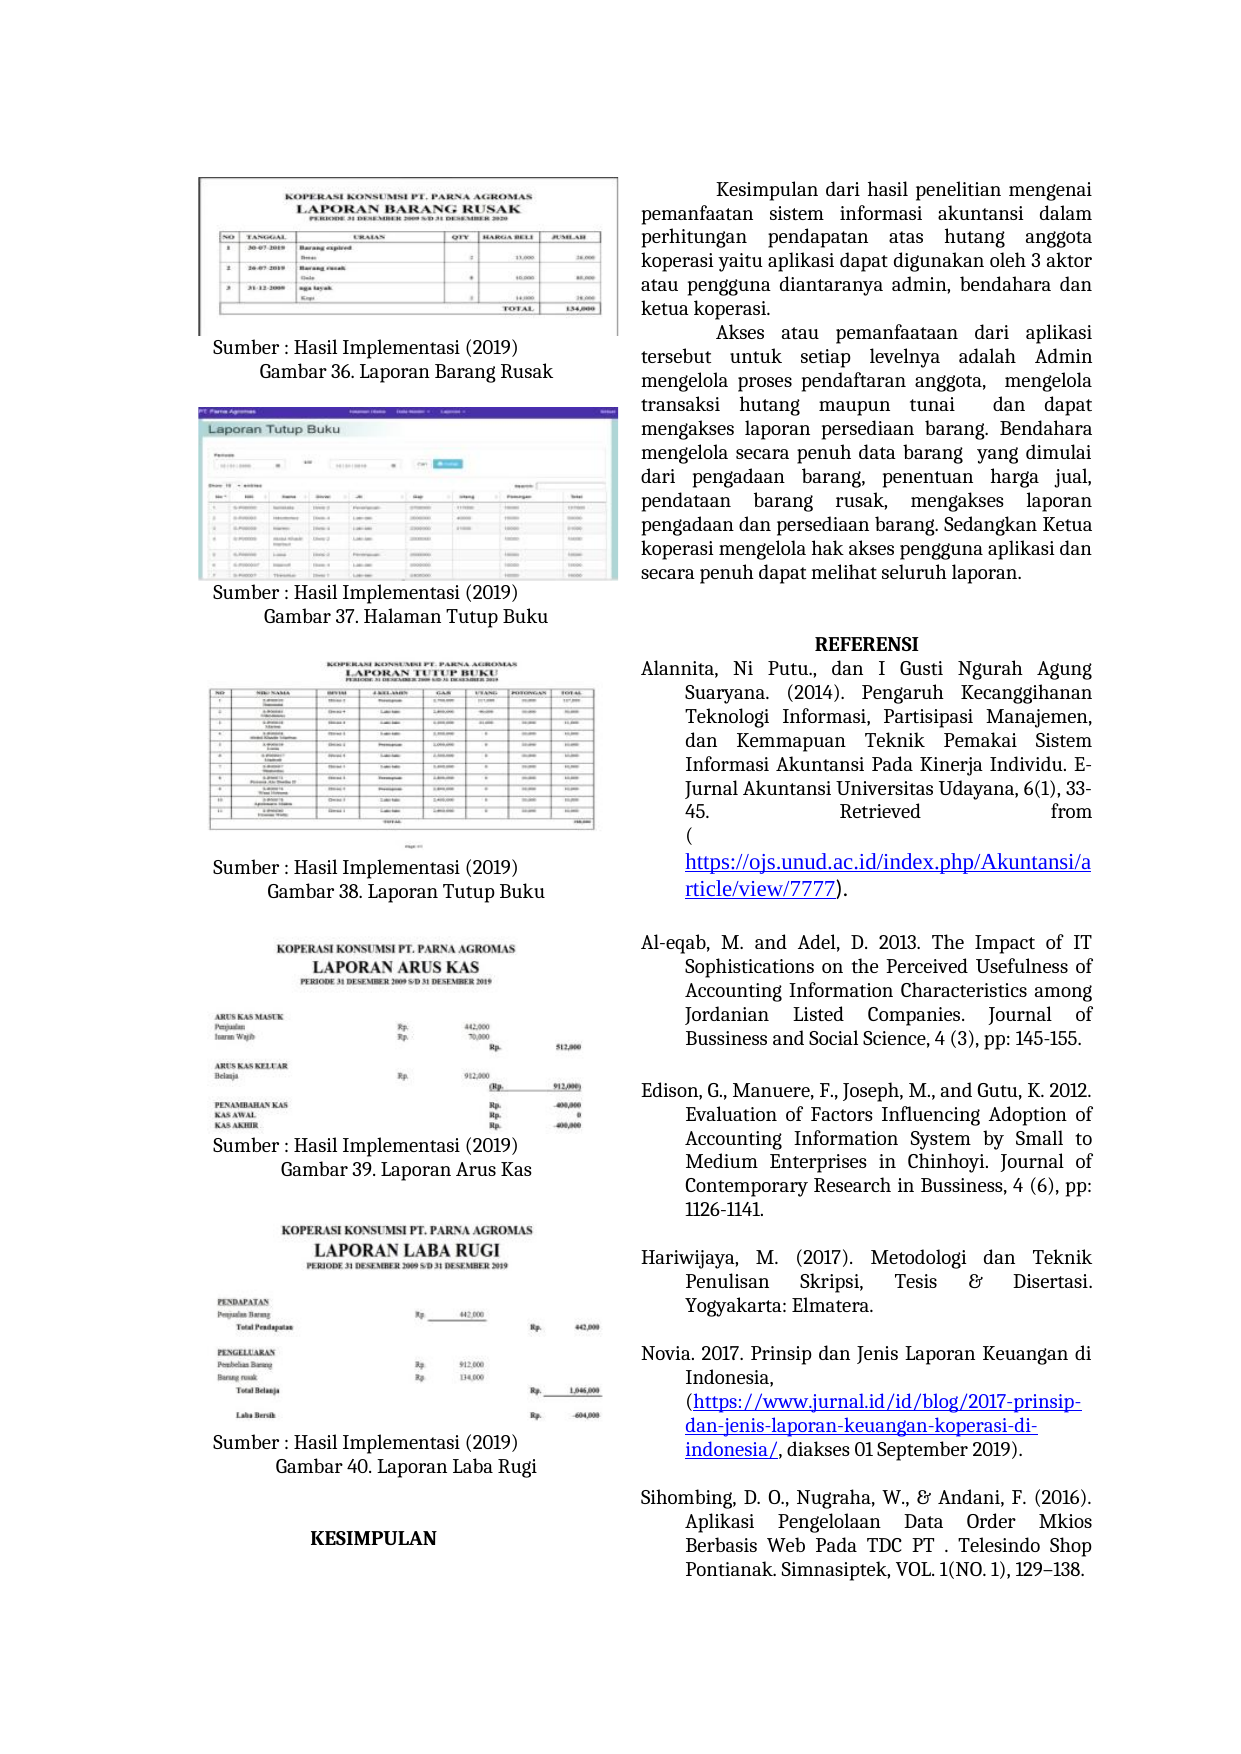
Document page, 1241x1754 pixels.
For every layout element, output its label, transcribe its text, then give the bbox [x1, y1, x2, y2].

list Gambar 38. Laporan Tutup Buku [192, 880, 599, 904]
list Sumber : Hasil Implementasi (2019) [192, 1431, 599, 1455]
list Sumber : Hasil Implementasi (2019) [192, 856, 599, 880]
text Hariwijaya, M. (2017). Metodologi dan Teknik Penulisan Skripsi, Tesis & Disertasi. Yogyakarta: Elmatera. [641, 1246, 1092, 1318]
list Gambar 39. Laporan Arus Kas [192, 1158, 599, 1182]
text Kesimpulan dari hasil penelitian mengenai pemanfaatan sistem informasi akuntansi dalam perhitungan pendapatan atas hutang anggota koperasi yaitu aplikasi dapat digunakan oleh 3 aktor atau pengguna diantaranya admin, bendahara dan ketua koperasi. [641, 177, 1092, 321]
picture [198, 1206, 619, 1431]
text REFERENSI [641, 632, 1092, 656]
picture [198, 927, 594, 1134]
text Al-eqab, M. and Adel, D. 2013. The Impact of IT Sophistications on the Perceived Usefulness of Accounting Information Characteristics among Jordanian Listed Companies. Journal of Bussiness and Social Science, 4 (3), pp: 145-155. [641, 930, 1092, 1050]
list Sumber : Hasil Implementasi (2019) [192, 336, 599, 360]
list Sumber : Hasil Implementasi (2019) [192, 1134, 599, 1158]
list Sumber : Hasil Implementasi (2019) [192, 581, 599, 605]
text KESIMPULAN [148, 1527, 599, 1551]
picture [198, 407, 619, 581]
list Gambar 36. Laporan Barang Rusak [192, 360, 599, 384]
text Sihombing, D. O., Nugraha, W., & Andani, F. (2016). Aplikasi Pengelolaan Data Order Mkios Berbasis Web Pada TDC PT . Telesindo Shop Pontianak. Simnasiptek, VOL. 1(NO. 1), 129–138. [641, 1486, 1092, 1581]
picture [198, 177, 619, 336]
text Alannita, Ni Putu., dan I Gusti Ngurah Agung Suaryana. (2014). Pengaruh Kecanggihanan Teknologi Informasi, Partisipasi Manajemen, dan Kemmapuan Teknik Pemakai Sistem Informasi Akuntansi Pada Kinerja Individu. E-Jurnal Akuntansi Universitas Udayana, 6(1), 33-45. Retrieved from (https://ojs.unud.ac.id/index.php/Akuntansi/article/view/7777). [641, 656, 1092, 902]
list Gambar 37. Halaman Tutup Buku [192, 605, 599, 629]
list Novia. 2017. Prinsip dan Jenis Laporan Keuangan di Indonesia, (https://www.jurnal.id/id/blog/2017-prinsip-dan-jenis-laporan-keuangan-koperasi-di-indonesia/, diakses 01 September 2019). [641, 1342, 1092, 1462]
text Edison, G., Manuere, F., Joseph, M., and Gutu, K. 2012. Evaluation of Factors Influencing Adoption of Accounting Information System by Small to Medium Enterprises in Chinhoyi. Journal of Contemporary Research in Bussiness, 4 (6), pp: 1126-1141. [641, 1078, 1092, 1222]
text Akses atau pemanfaataan dari aplikasi tersebut untuk setiap levelnya adalah Admin mengelola proses pendaftaran anggota, mengelola transaksi hutang maupun tunai dan dapat mengakses laporan persediaan barang. Bendahara mengelola secara penuh data barang yang dimulai dari pengadaan barang, penentuan harga jual, pendataan barang rusak, mengakses laporan pengadaan dan persediaan barang. Sedangkan Ketua koperasi mengelola hak akses pengguna aplikasi dan secara penuh dapat melihat seluruh laporan. [641, 321, 1092, 584]
picture [198, 652, 619, 856]
list Gambar 40. Laporan Laba Rugi [192, 1455, 599, 1479]
